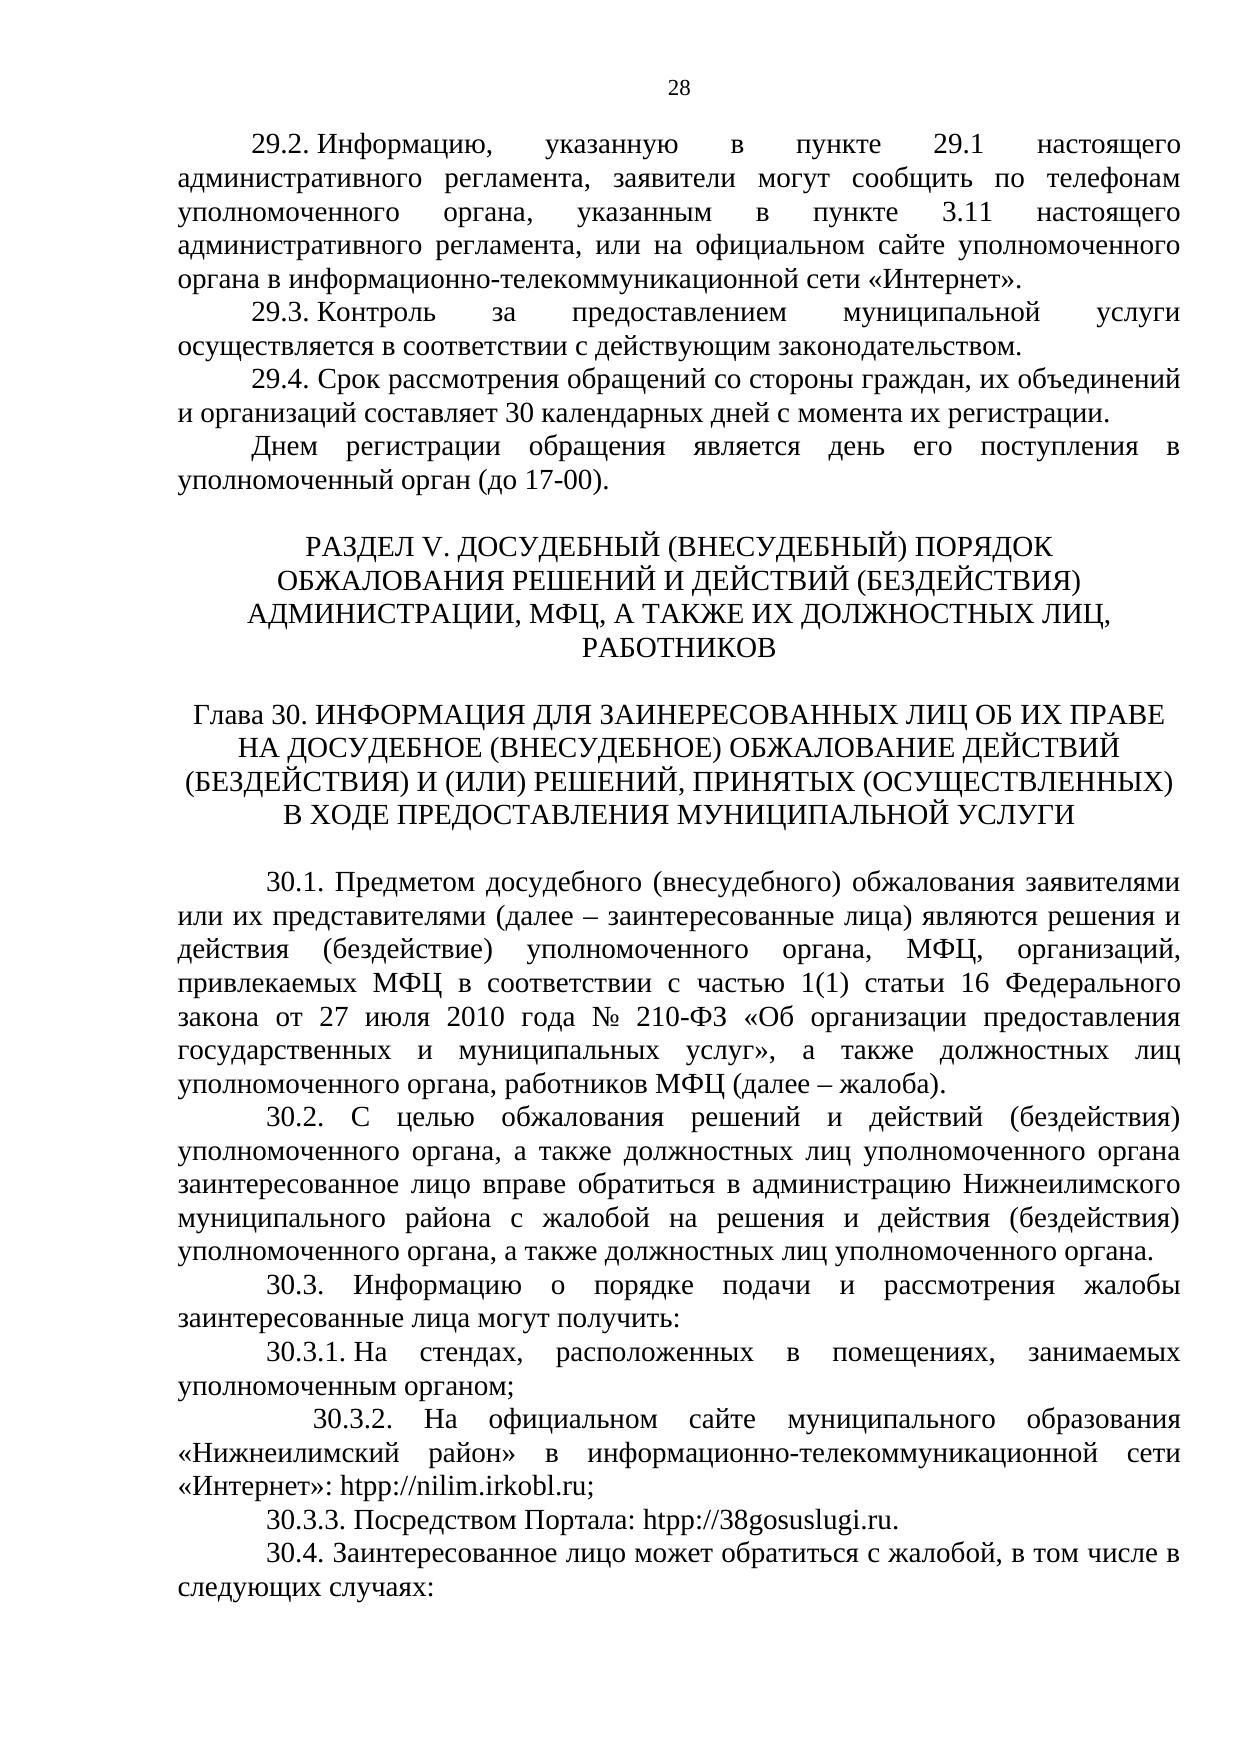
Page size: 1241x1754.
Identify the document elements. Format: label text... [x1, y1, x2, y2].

text 29.3. Контроль за предоставлением муниципальной услуги осуществляется в соответствии с действующим законодательством. [177, 294, 1181, 361]
text 30.3.1. На стендах, расположенных в помещениях, занимаемых уполномоченным органом; [177, 1334, 1181, 1401]
text РАЗДЕЛ V. ДОСУДЕБНЫЙ (ВНЕСУДЕБНЫЙ) ПОРЯДОК [177, 529, 1181, 563]
text 30.4. Заинтересованное лицо может обратиться с жалобой, в том числе в следующих случаях: [177, 1535, 1181, 1602]
text Глава 30. ИНФОРМАЦИЯ ДЛЯ ЗАИНЕРЕСОВАННЫХ ЛИЦ ОБ ИХ ПРАВЕ НА ДОСУДЕБНОЕ (ВНЕСУДЕБНОЕ) ОБЖАЛОВАНИЕ ДЕЙСТВИЙ (БЕЗДЕЙСТВИЯ) И (ИЛИ) РЕШЕНИЙ, ПРИНЯТЫХ (ОСУЩЕСТВЛЕННЫХ) В ХОДЕ ПРЕДОСТАВЛЕНИЯ МУНИЦИПАЛЬНОЙ УСЛУГИ [177, 697, 1181, 831]
text 30.2. С целью обжалования решений и действий (бездействия) уполномоченного органа, а также должностных лиц уполномоченного органа заинтересованное лицо вправе обратиться в администрацию Нижнеилимского муниципального района с жалобой на решения и действия (бездействия) уполномоченного органа, а также должностных лиц уполномоченного органа. [177, 1099, 1181, 1267]
text 30.3.2. На официальном сайте муниципального образования «Нижнеилимский район» в информационно-телекоммуникационной сети «Интернет»: htpp://nilim.irkobl.ru; [177, 1401, 1181, 1502]
text 29.4. Срок рассмотрения обращений со стороны граждан, их объединений и организаций составляет 30 календарных дней с момента их регистрации. [177, 361, 1181, 428]
text 30.3.3. Посредством Портала: htpp://38gosuslugi.ru. [177, 1502, 1181, 1535]
text АДМИНИСТРАЦИИ, МФЦ, А ТАКЖЕ ИХ ДОЛЖНОСТНЫХ ЛИЦ, РАБОТНИКОВ [177, 596, 1181, 663]
text 30.3. Информацию о порядке подачи и рассмотрения жалобы заинтересованные лица могут получить: [177, 1267, 1181, 1334]
text Днем регистрации обращения является день его поступления в уполномоченный орган (до 17-00). [177, 428, 1181, 496]
text 30.1. Предметом досудебного (внесудебного) обжалования заявителями или их представителями (далее – заинтересованные лица) являются решения и действия (бездействие) уполномоченного органа, МФЦ, организаций, привлекаемых МФЦ в соответствии с частью 1(1) статьи 16 Федерального закона от 27 июля 2010 года № 210-ФЗ «Об организации предоставления государственных и муниципальных услуг», а также должностных лиц уполномоченного органа, работников МФЦ (далее – жалоба). [177, 864, 1181, 1099]
text 29.2. Информацию, указанную в пункте 29.1 настоящего административного регламента, заявители могут сообщить по телефонам уполномоченного органа, указанным в пункте 3.11 настоящего административного регламента, или на официальном сайте уполномоченного органа в информационно-телекоммуникационной сети «Интернет». [177, 127, 1181, 294]
text ОБЖАЛОВАНИЯ РЕШЕНИЙ И ДЕЙСТВИЙ (БЕЗДЕЙСТВИЯ) [177, 563, 1181, 596]
